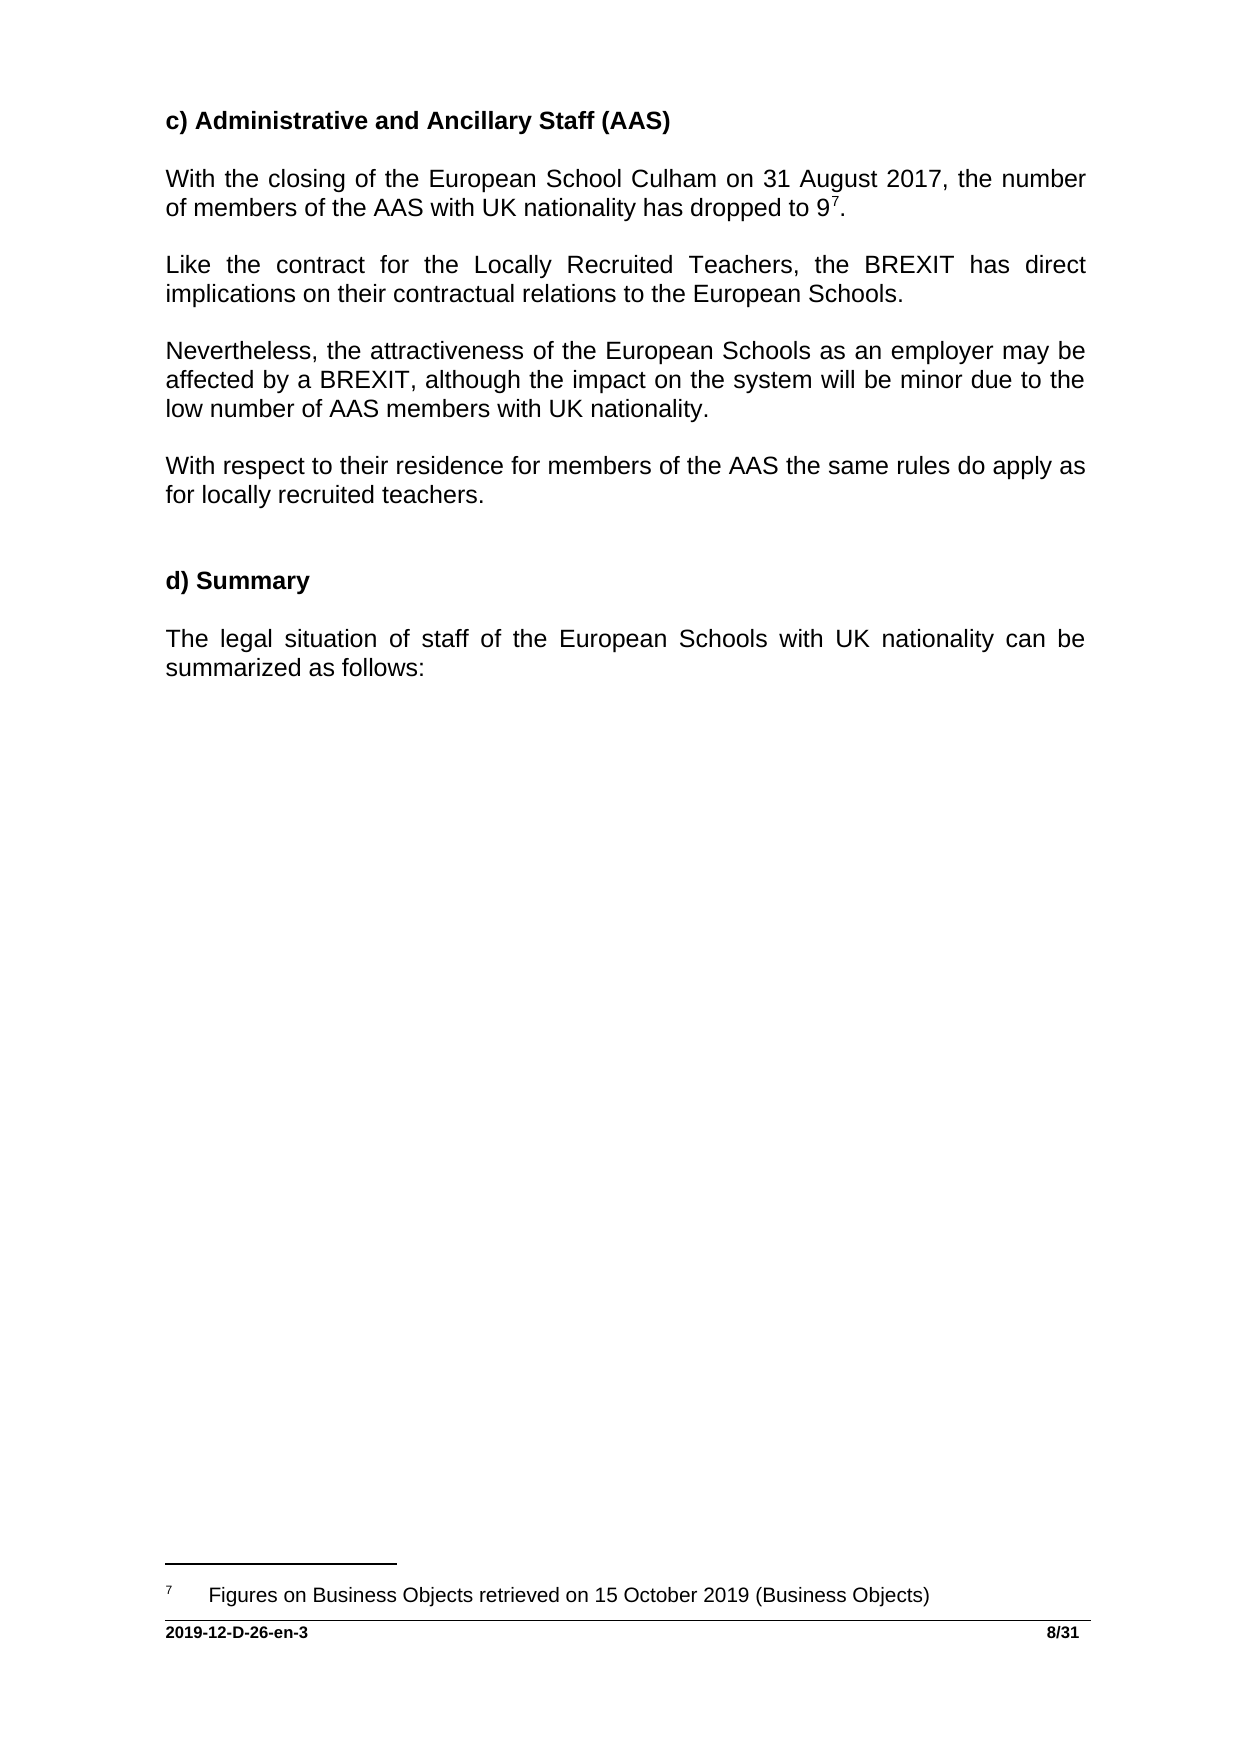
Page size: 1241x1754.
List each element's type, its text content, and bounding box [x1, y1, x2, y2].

list c) Administrative and Ancillary Staff (AAS) [165, 106, 1087, 135]
list The legal situation of staff of the European Schools with UK nationality can be summarized as follows: [165, 624, 1087, 681]
list Nevertheless, the attractiveness of the European Schools as an employer may be affected by a BREXIT, although the impact on the system will be minor due to the low number of AAS members with UK nationality. [165, 336, 1087, 422]
list d) Summary [165, 566, 1087, 595]
list With the closing of the European School Culham on 31 August 2017, the number of members of the AAS with UK nationality has dropped to 9. [165, 164, 1087, 221]
list With respect to their residence for members of the AAS the same rules do apply as for locally recruited teachers. [165, 451, 1087, 509]
list Like the contract for the Locally Recruited Teachers, the BREXIT has direct implications on their contractual relations to the European Schools. [165, 250, 1087, 307]
